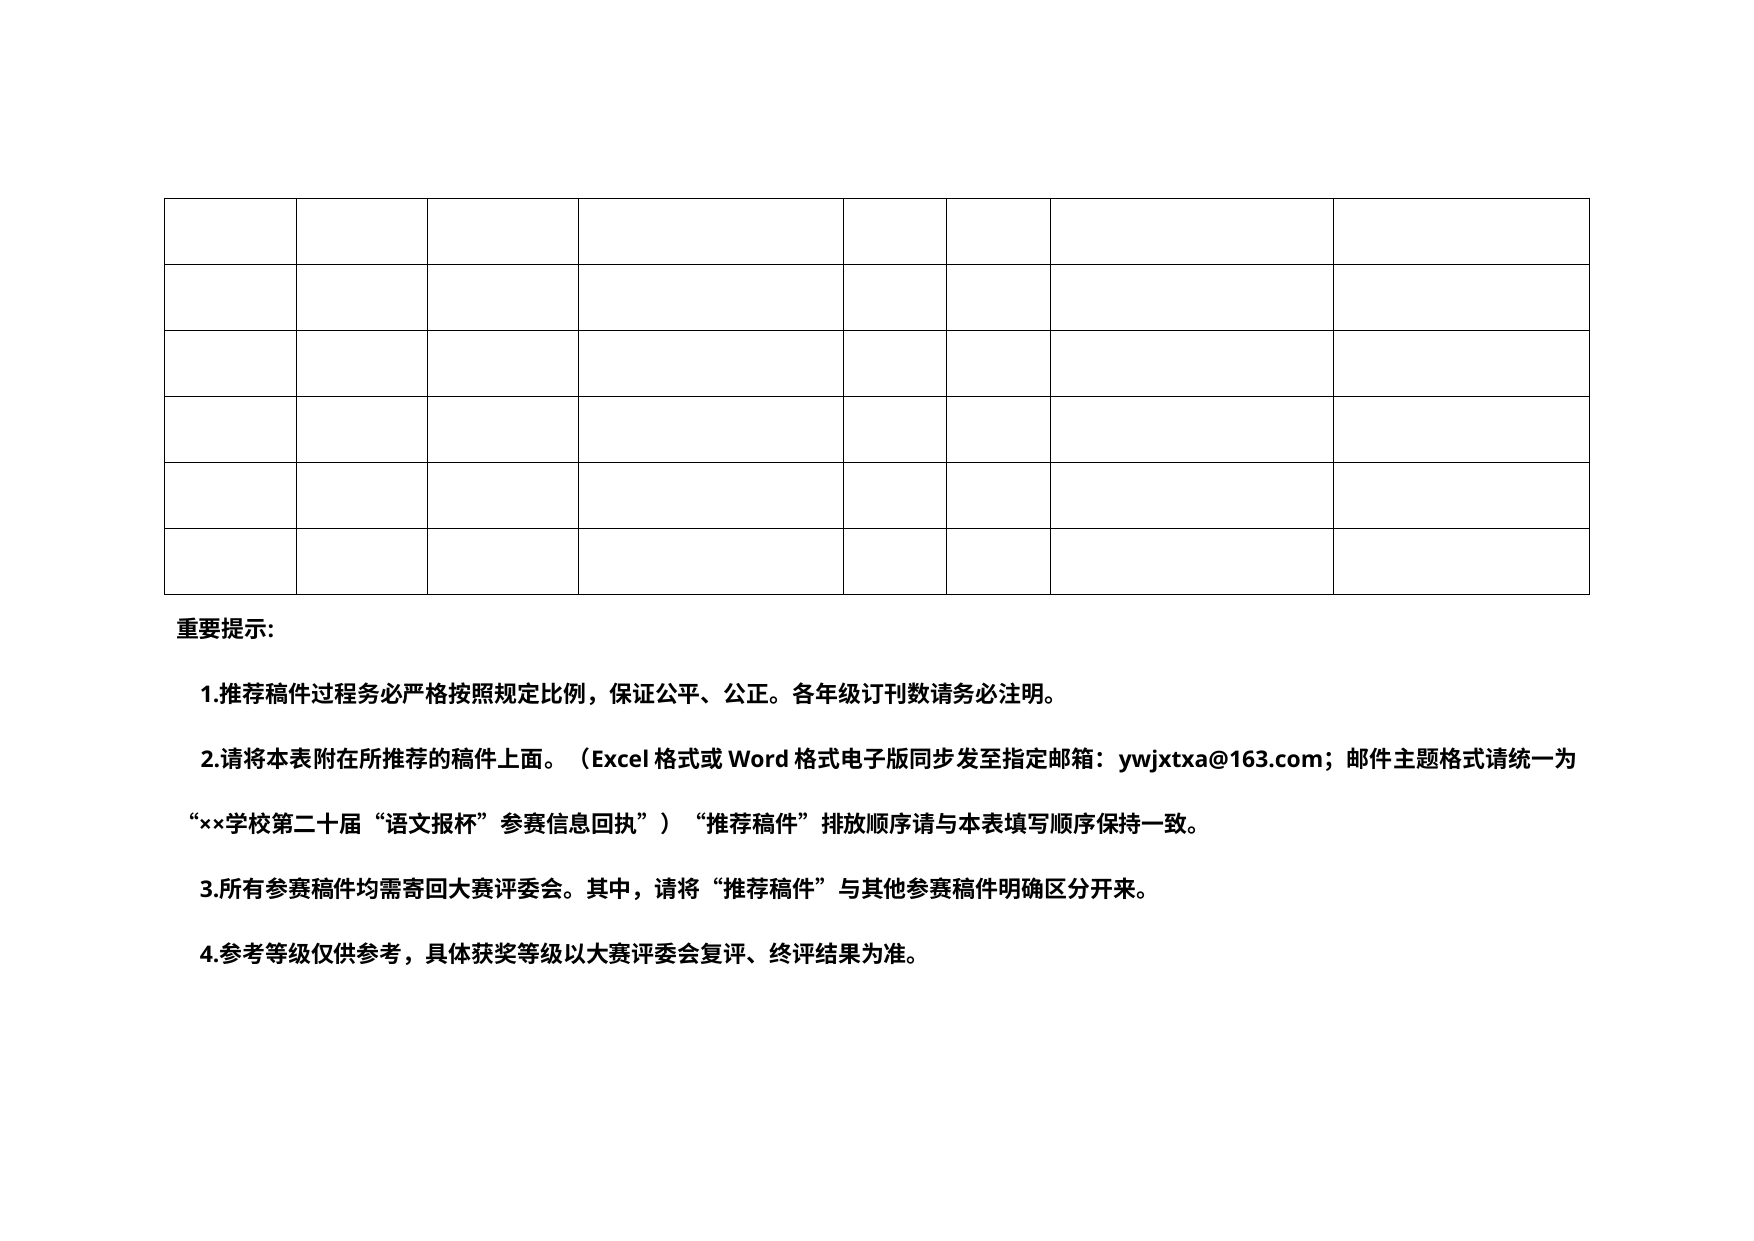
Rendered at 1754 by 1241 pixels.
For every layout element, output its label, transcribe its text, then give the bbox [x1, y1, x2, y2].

table_cell [579, 529, 843, 594]
table_cell [165, 331, 296, 396]
table_cell [428, 265, 578, 330]
table_cell [1334, 265, 1589, 330]
table_cell [1334, 463, 1589, 528]
table_cell [844, 463, 946, 528]
table_cell [428, 463, 578, 528]
table_cell [579, 463, 843, 528]
table_cell [165, 463, 296, 528]
table_cell [579, 331, 843, 396]
table_cell [947, 529, 1050, 594]
table_cell [165, 265, 296, 330]
table_cell [428, 529, 578, 594]
table_cell [844, 397, 946, 462]
table_cell [947, 199, 1050, 264]
table_cell [297, 529, 427, 594]
table_cell [947, 397, 1050, 462]
table_cell 重要提示: 1.推荐稿件过程务必严格按照规定比例，保证公平、公正。各年级订刊数请务必注明。 2.请将本表附在所推荐的稿件上面。（Excel格式或Word格式电子版同步发至指定邮箱：ywjxtxa@163.com；邮件主题格式请统一为“××学校第二十届“语文报杯”参赛信息回执”）“推荐稿件”排放顺序请与本表填写顺序保持一致。 3.所有参赛稿件均需寄回大赛评委会。其中，请将“推荐稿件”与其他参赛稿件明确区分开来。 4.参考等级仅供参考，具体获奖等级以大赛评委会复评、终评结果为准。 [165, 595, 1589, 985]
table_cell [1051, 265, 1333, 330]
table_cell [297, 331, 427, 396]
table_cell [947, 463, 1050, 528]
table_cell [1051, 397, 1333, 462]
table_cell [428, 397, 578, 462]
table_cell [844, 331, 946, 396]
table_cell [297, 397, 427, 462]
table_cell [297, 199, 427, 264]
table_cell [844, 199, 946, 264]
table_cell [947, 331, 1050, 396]
table_cell [428, 331, 578, 396]
table_cell [1334, 331, 1589, 396]
table_cell [844, 265, 946, 330]
table_cell [165, 529, 296, 594]
table_cell [844, 529, 946, 594]
table_cell [947, 265, 1050, 330]
table_cell [1051, 199, 1333, 264]
table_cell [297, 265, 427, 330]
table_cell [579, 397, 843, 462]
table_cell [297, 463, 427, 528]
table_cell [428, 199, 578, 264]
table_cell [165, 199, 296, 264]
table_cell [1051, 331, 1333, 396]
table_cell [1334, 199, 1589, 264]
table_cell [165, 397, 296, 462]
table_cell [1334, 529, 1589, 594]
table_cell [1334, 397, 1589, 462]
table_cell [579, 199, 843, 264]
table_cell [579, 265, 843, 330]
table_cell [1051, 529, 1333, 594]
table_cell [1051, 463, 1333, 528]
